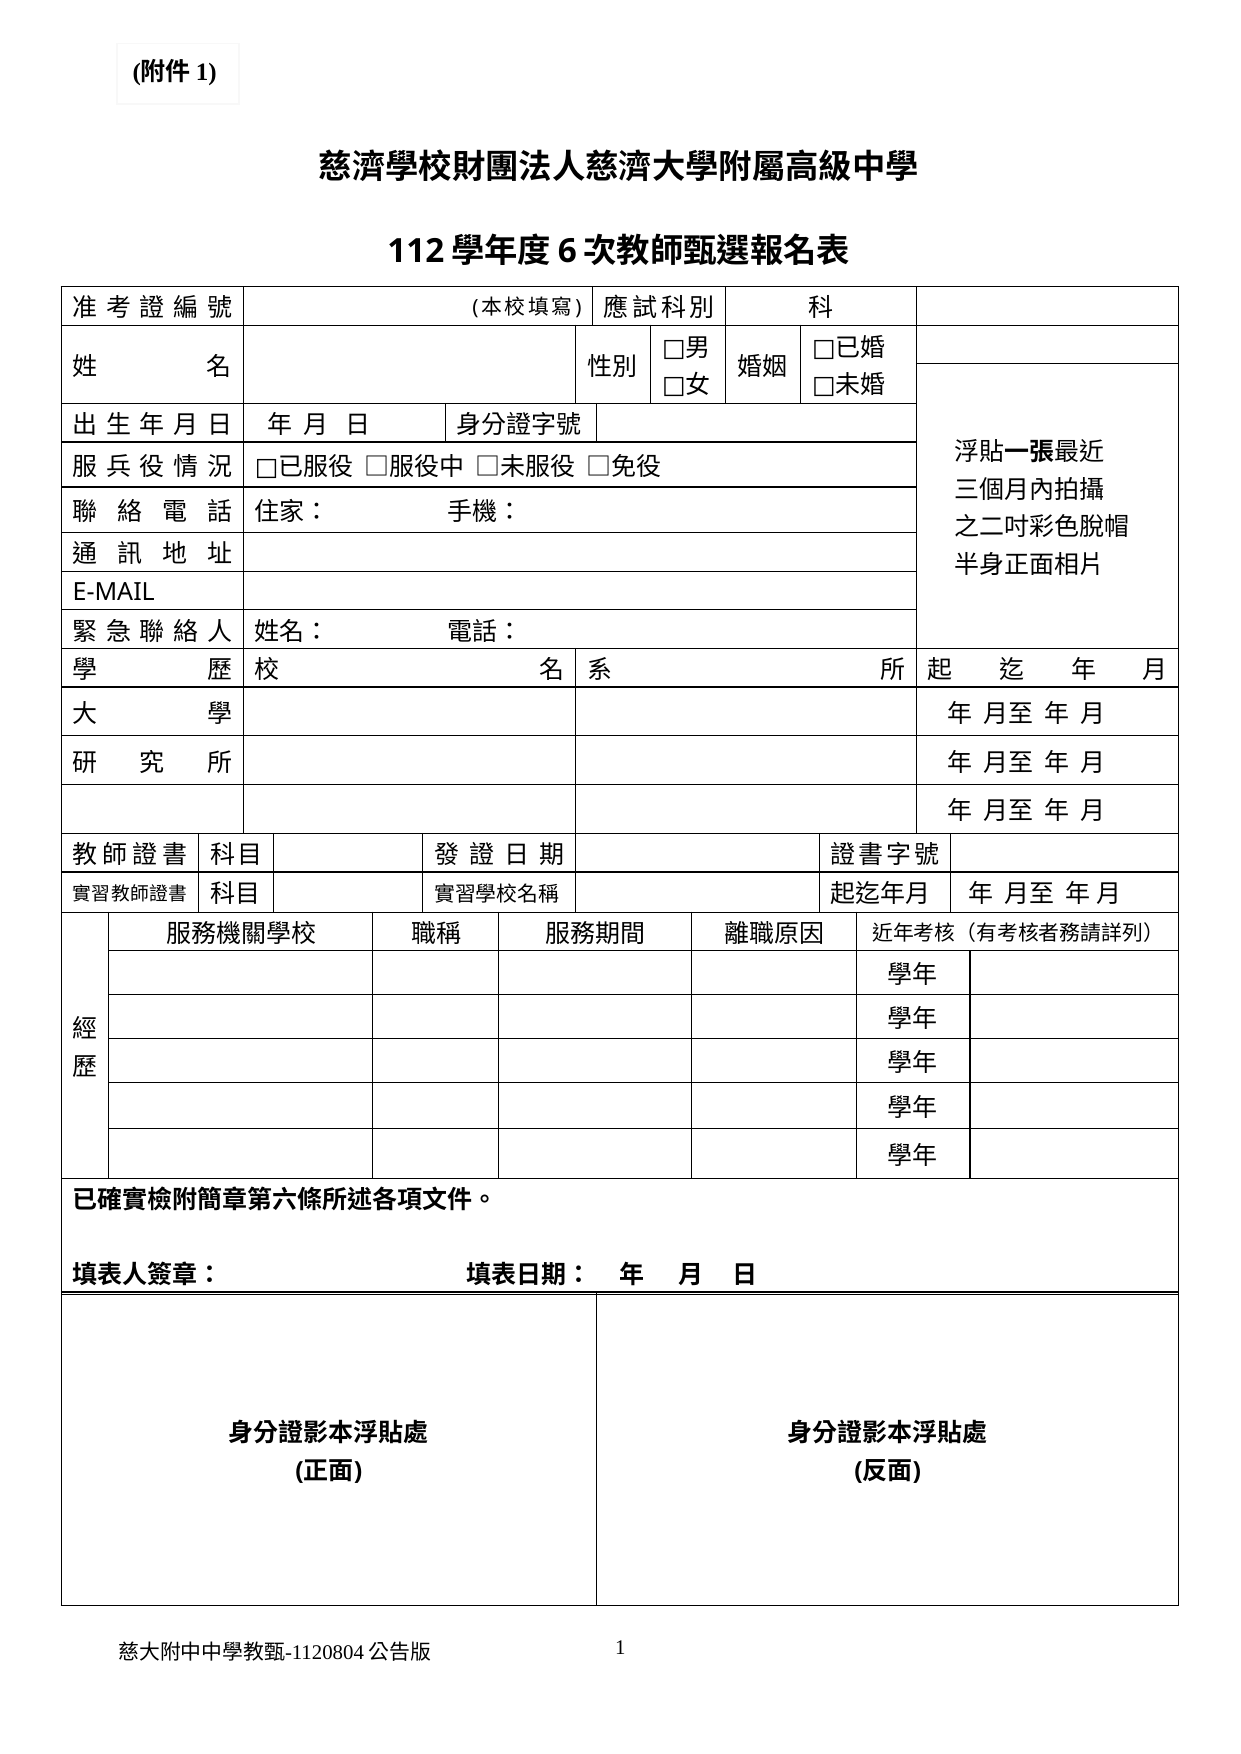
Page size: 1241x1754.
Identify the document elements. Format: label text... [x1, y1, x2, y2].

table_cell [692, 1039, 856, 1082]
text 112學年度6次教師甄選報名表 [118, 211, 1119, 286]
table_cell [244, 326, 575, 403]
table_cell [499, 1039, 691, 1082]
table_cell [499, 951, 691, 994]
table_cell [274, 834, 422, 871]
table_cell 實習學校名稱 [423, 873, 575, 912]
table_cell 年 月至 年 月 [951, 873, 1178, 912]
table_cell [971, 995, 1178, 1038]
table_cell [951, 834, 1178, 871]
table_cell 職稱 [373, 913, 498, 950]
table_header 應試科別 [593, 287, 725, 324]
table_cell 年 月 日 [244, 404, 445, 441]
table_cell 姓 名 [62, 326, 243, 403]
table_cell 聯絡電話 [62, 488, 243, 532]
table_cell 學年 [857, 995, 969, 1038]
table_cell [499, 1083, 691, 1128]
table_cell 身分證影本浮貼處 (正面) [62, 1295, 596, 1605]
table_cell [244, 533, 916, 571]
table_cell 婚姻 [726, 326, 800, 403]
table_cell 性別 [576, 326, 650, 403]
table_cell [244, 688, 575, 735]
table_cell 學年 [857, 1129, 969, 1178]
table_cell 年 月至 年 月 [917, 688, 1178, 735]
table_cell E-MAIL [62, 572, 243, 609]
table_cell 服兵役情況 [62, 443, 243, 486]
table_cell [917, 326, 1178, 363]
table_cell □男 □女 [651, 326, 725, 403]
table_cell [971, 1039, 1178, 1082]
table_cell [576, 785, 916, 833]
table_cell [597, 404, 916, 441]
table_cell [971, 951, 1178, 994]
table_cell 出生年月日 [62, 404, 243, 441]
table_cell [499, 1129, 691, 1178]
table_header [917, 287, 1178, 324]
table_cell 證書字號 [820, 834, 950, 871]
table_cell 學年 [857, 951, 969, 994]
table_cell 系所 [576, 649, 916, 686]
table_cell 已確實檢附簡章第六條所述各項文件。 填表人簽章： 填表日期： 年 月 日 [62, 1179, 1178, 1291]
table_cell 校名 [244, 649, 575, 686]
table_cell [692, 1129, 856, 1178]
text 慈濟學校財團法人慈濟大學附屬高級中學 [118, 127, 1119, 202]
table_cell [274, 873, 422, 912]
table_cell [244, 572, 916, 609]
table_cell 年 月至 年 月 [917, 736, 1178, 784]
table_cell 研究所 [62, 736, 243, 784]
table_cell 浮貼一張最近 三個月內拍攝 之二吋彩色脫帽 半身正面相片 [917, 364, 1178, 648]
table_cell [244, 785, 575, 833]
table_cell [499, 995, 691, 1038]
table_cell 學歷 [62, 649, 243, 686]
table_cell [244, 736, 575, 784]
table_cell 經歷 [62, 913, 108, 1178]
table_cell [373, 951, 498, 994]
table_cell [109, 951, 372, 994]
table_cell 教師證書 [62, 834, 198, 871]
table_cell [373, 995, 498, 1038]
table_cell 起迄年月 [917, 649, 1178, 686]
table_cell 通訊地址 [62, 533, 243, 571]
table_cell 緊急聯絡人 [62, 610, 243, 648]
table_cell 服務機關學校 [109, 913, 372, 950]
table_cell [692, 951, 856, 994]
table_header 准考證編號 [62, 287, 243, 324]
table_cell 實習教師證書 [62, 873, 198, 912]
table_cell [109, 1129, 372, 1178]
table_cell 姓名： 電話： [244, 610, 916, 648]
table_cell [62, 785, 243, 833]
table_cell [576, 736, 916, 784]
table_cell [576, 834, 819, 871]
table_cell [576, 688, 916, 735]
table_cell [109, 1039, 372, 1082]
table_cell 學年 [857, 1083, 969, 1128]
table_cell [692, 995, 856, 1038]
table_cell [971, 1083, 1178, 1128]
table_header (本校填寫) [244, 287, 592, 324]
table_header 科 [726, 287, 916, 324]
table_cell 科目 [199, 834, 273, 871]
table_cell [971, 1129, 1178, 1178]
table_cell [109, 995, 372, 1038]
table_cell [692, 1083, 856, 1128]
table_cell 發證日期 [423, 834, 575, 871]
table_cell 起迄年月 [820, 873, 950, 912]
table_cell 大學 [62, 688, 243, 735]
table_cell □已服役 □服役中 □未服役 □免役 [244, 443, 916, 486]
table_cell 學年 [857, 1039, 969, 1082]
table_cell 身分證影本浮貼處 (反面) [597, 1295, 1178, 1605]
table_cell 住家： 手機： [244, 488, 916, 532]
table_cell [373, 1039, 498, 1082]
table_cell 近年考核（有考核者務請詳列） [857, 913, 1178, 950]
table_cell [576, 873, 819, 912]
table_cell 科目 [199, 873, 273, 912]
table_cell 身分證字號 [446, 404, 596, 441]
table_cell 離職原因 [692, 913, 856, 950]
table_cell [109, 1083, 372, 1128]
table_cell 服務期間 [499, 913, 691, 950]
table_cell [373, 1129, 498, 1178]
table_cell [373, 1083, 498, 1128]
table_cell □已婚 □未婚 [801, 326, 916, 403]
table_cell 年 月至 年 月 [917, 785, 1178, 833]
